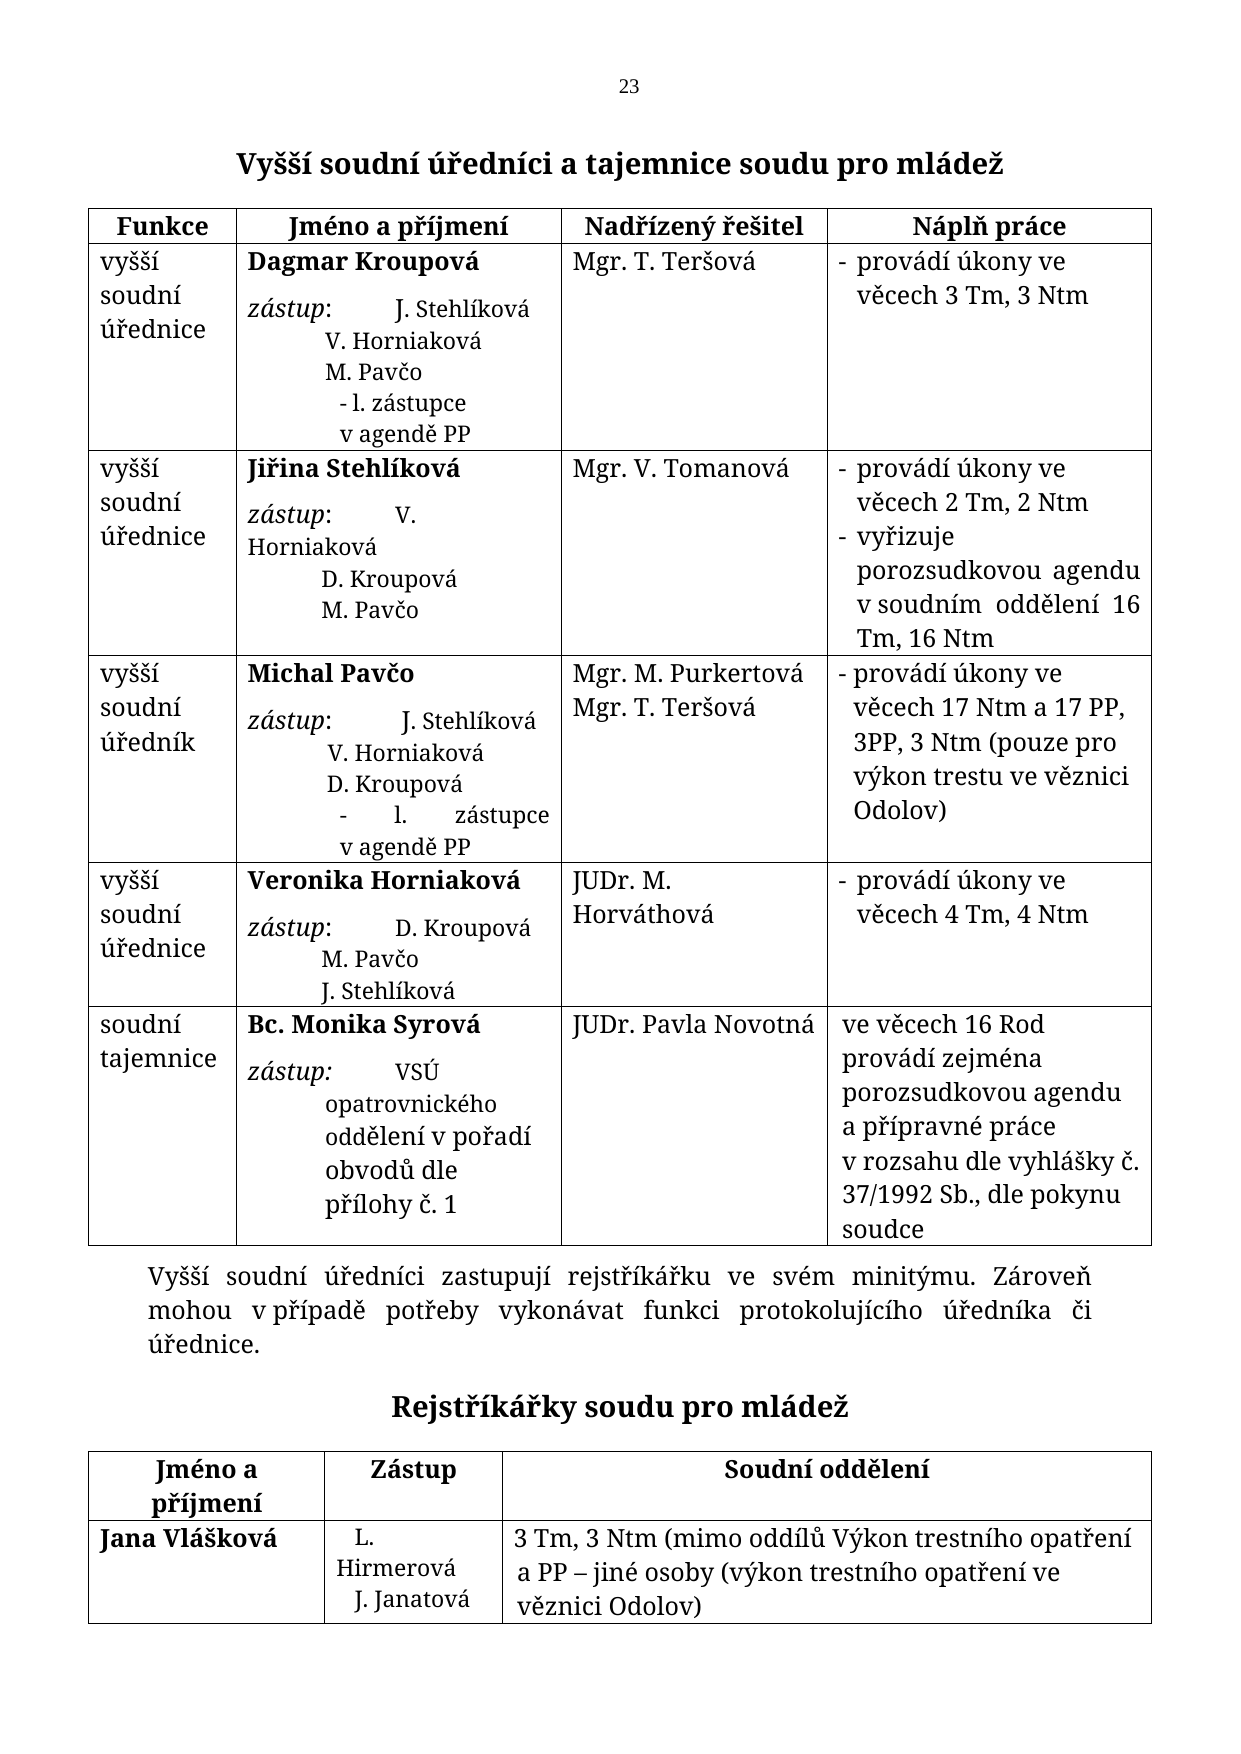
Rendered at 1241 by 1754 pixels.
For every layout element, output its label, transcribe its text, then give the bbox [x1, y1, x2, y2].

table_cell provádí úkony ve věcech 2 Tm, 2 Ntm vyřizuje porozsudkovou agendu v soudním oddělení 16 Tm, 16 Ntm [828, 451, 1151, 655]
table_cell JUDr. Pavla Novotná [562, 1007, 827, 1245]
table_cell Mgr. T. Teršová [562, 244, 827, 449]
table_cell provádí úkony ve věcech 3 Tm, 3 Ntm [828, 244, 1151, 449]
table_cell soudní tajemnice [89, 1007, 236, 1245]
table_cell vyšší soudní úřednice [89, 244, 236, 449]
table_cell JUDr. M. Horváthová [562, 863, 827, 1006]
table_cell Michal Pavčo zástup: J. Stehlíková V. Horniaková D. Kroupová - l. zástupce v agendě PP [237, 656, 561, 862]
table_cell ve věcech 16 Rod provádí zejména porozsudkovou agendu a přípravné práce v rozsahu dle vyhlášky č. 37/1992 Sb., dle pokynu soudce [828, 1007, 1151, 1245]
table_header Nadřízený řešitel [562, 209, 827, 243]
table_header Jméno a příjmení [89, 1452, 324, 1520]
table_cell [503, 1521, 1151, 1623]
table_cell provádí úkony ve věcech 17 Ntm a 17 PP, 3PP, 3 Ntm (pouze pro výkon trestu ve věznici Odolov) [828, 656, 1151, 862]
table_header Funkce [89, 209, 236, 243]
text Vyšší soudní úředníci zastupují rejstříkářku ve svém minitýmu. Zároveň mohou v případě potřeby vykonávat funkci protokolujícího úředníka či úřednice. [148, 1259, 1092, 1361]
table_cell Jana Vlášková [89, 1521, 324, 1623]
table_cell provádí úkony ve věcech 4 Tm, 4 Ntm [828, 863, 1151, 1006]
table_header Zástup [325, 1452, 502, 1520]
table_header Náplň práce [828, 209, 1151, 243]
table_header Soudní oddělení [503, 1452, 1151, 1520]
table_header Jméno a příjmení [237, 209, 561, 243]
table_cell vyšší soudní úřednice [89, 451, 236, 655]
table_cell Mgr. V. Tomanová [562, 451, 827, 655]
table_cell vyšší soudní úředník [89, 656, 236, 862]
table_cell Bc. Monika Syrová zástup: VSÚ opatrovnického oddělení v pořadí obvodů dle přílohy č. 1 [237, 1007, 561, 1245]
table_cell Veronika Horniaková zástup: D. Kroupová M. Pavčo J. Stehlíková [237, 863, 561, 1006]
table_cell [325, 1521, 502, 1623]
table_cell vyšší soudní úřednice [89, 863, 236, 1006]
table_cell Jiřina Stehlíková zástup: V. Horniaková D. Kroupová M. Pavčo [237, 451, 561, 655]
table_cell Mgr. M. Purkertová Mgr. T. Teršová [562, 656, 827, 862]
table_cell Dagmar Kroupová zástup: J. Stehlíková V. Horniaková M. Pavčo - l. zástupce v agendě PP [237, 244, 561, 449]
text Vyšší soudní úředníci a tajemnice soudu pro mládež [148, 143, 1092, 183]
text Rejstříkářky soudu pro mládež [148, 1386, 1092, 1426]
